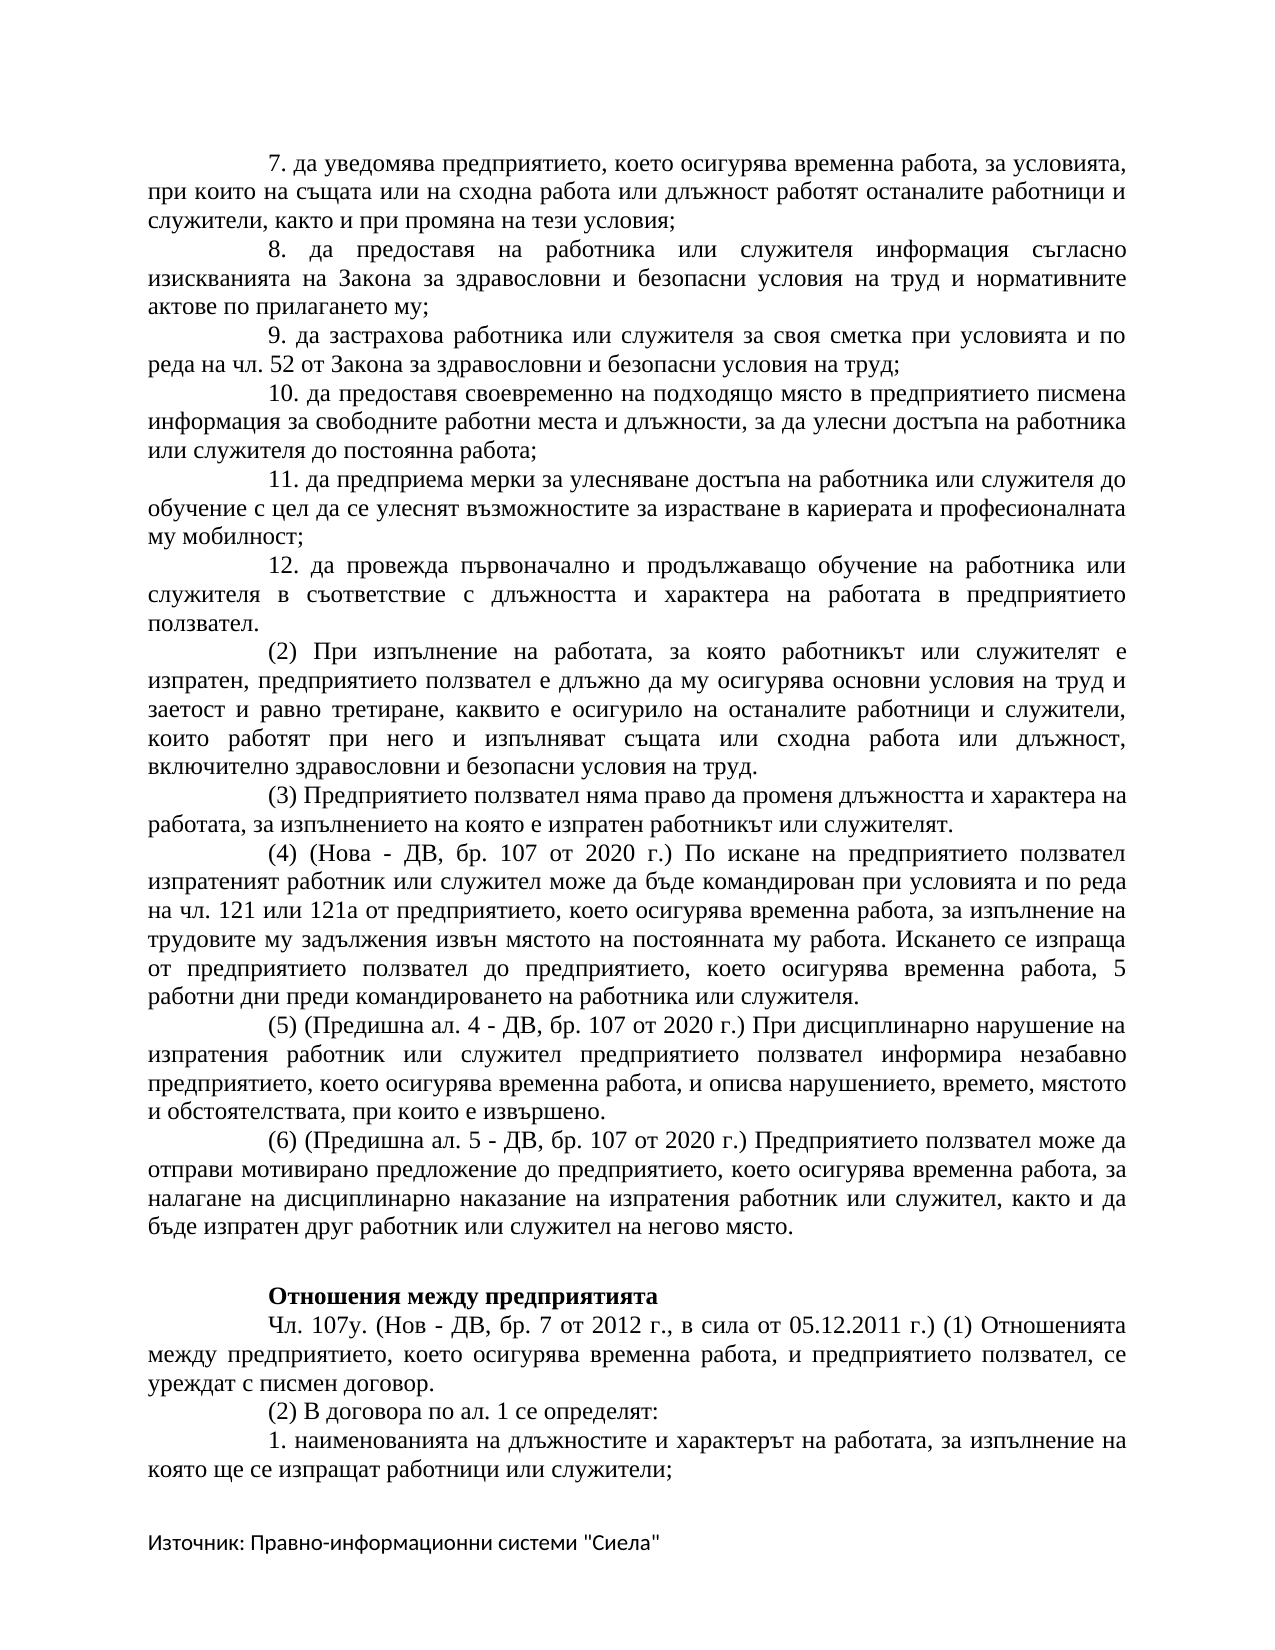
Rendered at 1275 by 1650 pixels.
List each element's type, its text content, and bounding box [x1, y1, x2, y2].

text (3) Предприятието ползвател няма право да променя длъжността и характера на работата, за изпълнението на която е изпратен работникът или служителят. [148, 780, 1127, 838]
text 10. да предоставя своевременно на подходящо място в предприятието писмена информация за свободните работни места и длъжности, за да улесни достъпа на работника или служителя до постоянна работа; [148, 378, 1127, 464]
text 9. да застрахова работника или служителя за своя сметка при условията и по реда на чл. 52 от Закона за здравословни и безопасни условия на труд; [148, 320, 1127, 378]
text 11. да предприема мерки за улесняване достъпа на работника или служителя до обучение с цел да се улеснят възможностите за израстване в кариерата и професионалната му мобилност; [148, 464, 1127, 550]
text 1. наименованията на длъжностите и характерът на работата, за изпълнение на която ще се изпращат работници или служители; [148, 1425, 1127, 1483]
text 7. да уведомява предприятието, което осигурява временна работа, за условията, при които на същата или на сходна работа или длъжност работят останалите работници и служители, както и при промяна на тези условия; [148, 148, 1127, 234]
text (5) (Предишна ал. 4 - ДВ, бр. 107 от 2020 г.) При дисциплинарно нарушение на изпратения работник или служител предприятието ползвател информира незабавно предприятието, което осигурява временна работа, и описва нарушението, времето, мястото и обстоятелствата, при които е извършено. [148, 1010, 1127, 1125]
text (4) (Нова - ДВ, бр. 107 от 2020 г.) По искане на предприятието ползвател изпратеният работник или служител може да бъде командирован при условията и по реда на чл. 121 или 121а от предприятието, което осигурява временна работа, за изпълнение на трудовите му задължения извън мястото на постоянната му работа. Искането се изпраща от предприятието ползвател до предприятието, което осигурява временна работа, 5 работни дни преди командироването на работника или служителя. [148, 838, 1127, 1010]
text (6) (Предишна ал. 5 - ДВ, бр. 107 от 2020 г.) Предприятието ползвател може да отправи мотивирано предложение до предприятието, което осигурява временна работа, за налагане на дисциплинарно наказание на изпратения работник или служител, както и да бъде изпратен друг работник или служител на негово място. [148, 1125, 1127, 1240]
text 8. да предоставя на работника или служителя информация съгласно изискванията на Закона за здравословни и безопасни условия на труд и нормативните актове по прилагането му; [148, 234, 1127, 320]
text Чл. 107у. (Нов - ДВ, бр. 7 от 2012 г., в сила от 05.12.2011 г.) (1) Отношенията между предприятието, което осигурява временна работа, и предприятието ползвател, се уреждат с писмен договор. [148, 1310, 1127, 1396]
text (2) В договора по ал. 1 се определят: [148, 1396, 1127, 1425]
text (2) При изпълнение на работата, за която работникът или служителят е изпратен, предприятието ползвател е длъжно да му осигурява основни условия на труд и заетост и равно третиране, каквито е осигурило на останалите работници и служители, които работят при него и изпълняват същата или сходна работа или длъжност, включително здравословни и безопасни условия на труд. [148, 636, 1127, 780]
text 12. да провежда първоначално и продължаващо обучение на работника или служителя в съответствие с длъжността и характера на работата в предприятието ползвател. [148, 550, 1127, 636]
text Отношения между предприятията [148, 1281, 1127, 1310]
